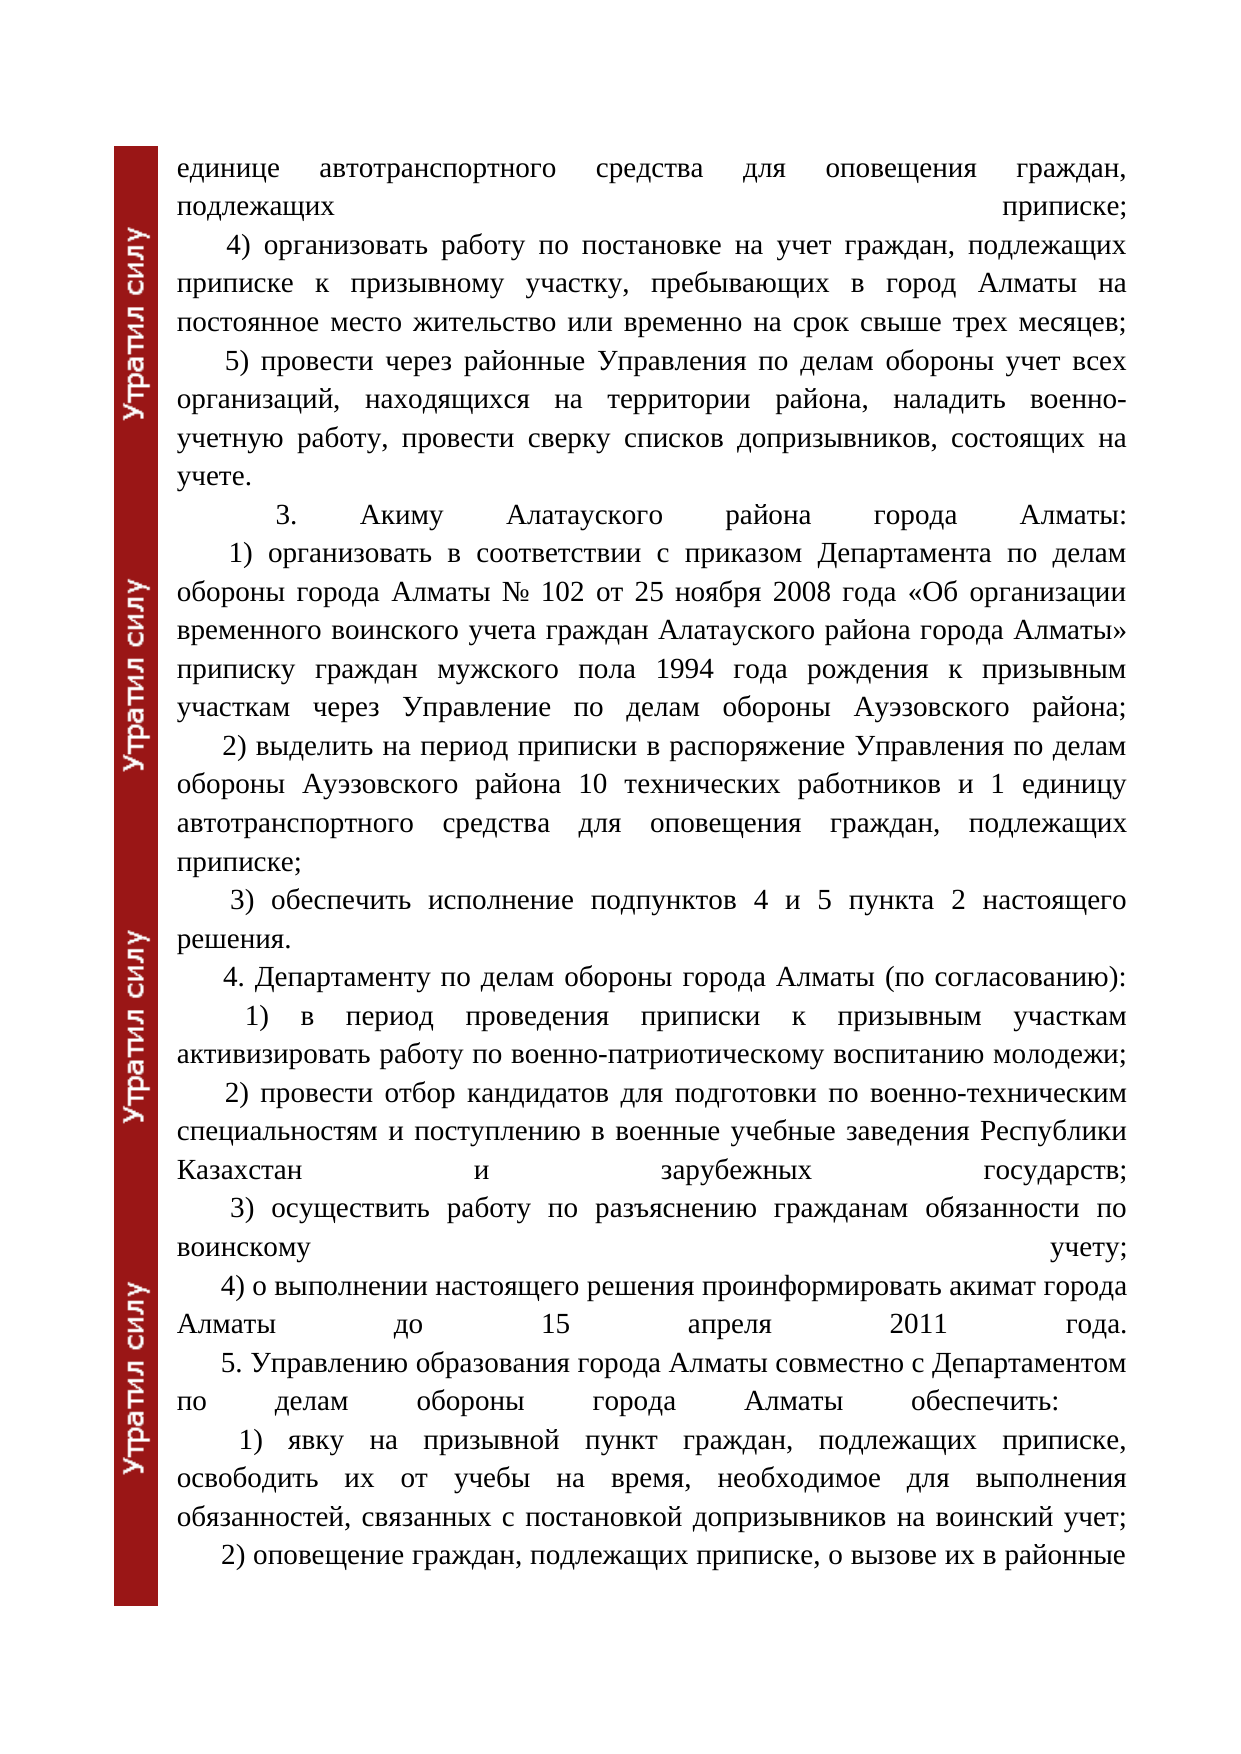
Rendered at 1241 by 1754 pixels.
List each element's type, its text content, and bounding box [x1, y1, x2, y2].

picture [114, 1571, 158, 1606]
picture [114, 146, 158, 150]
